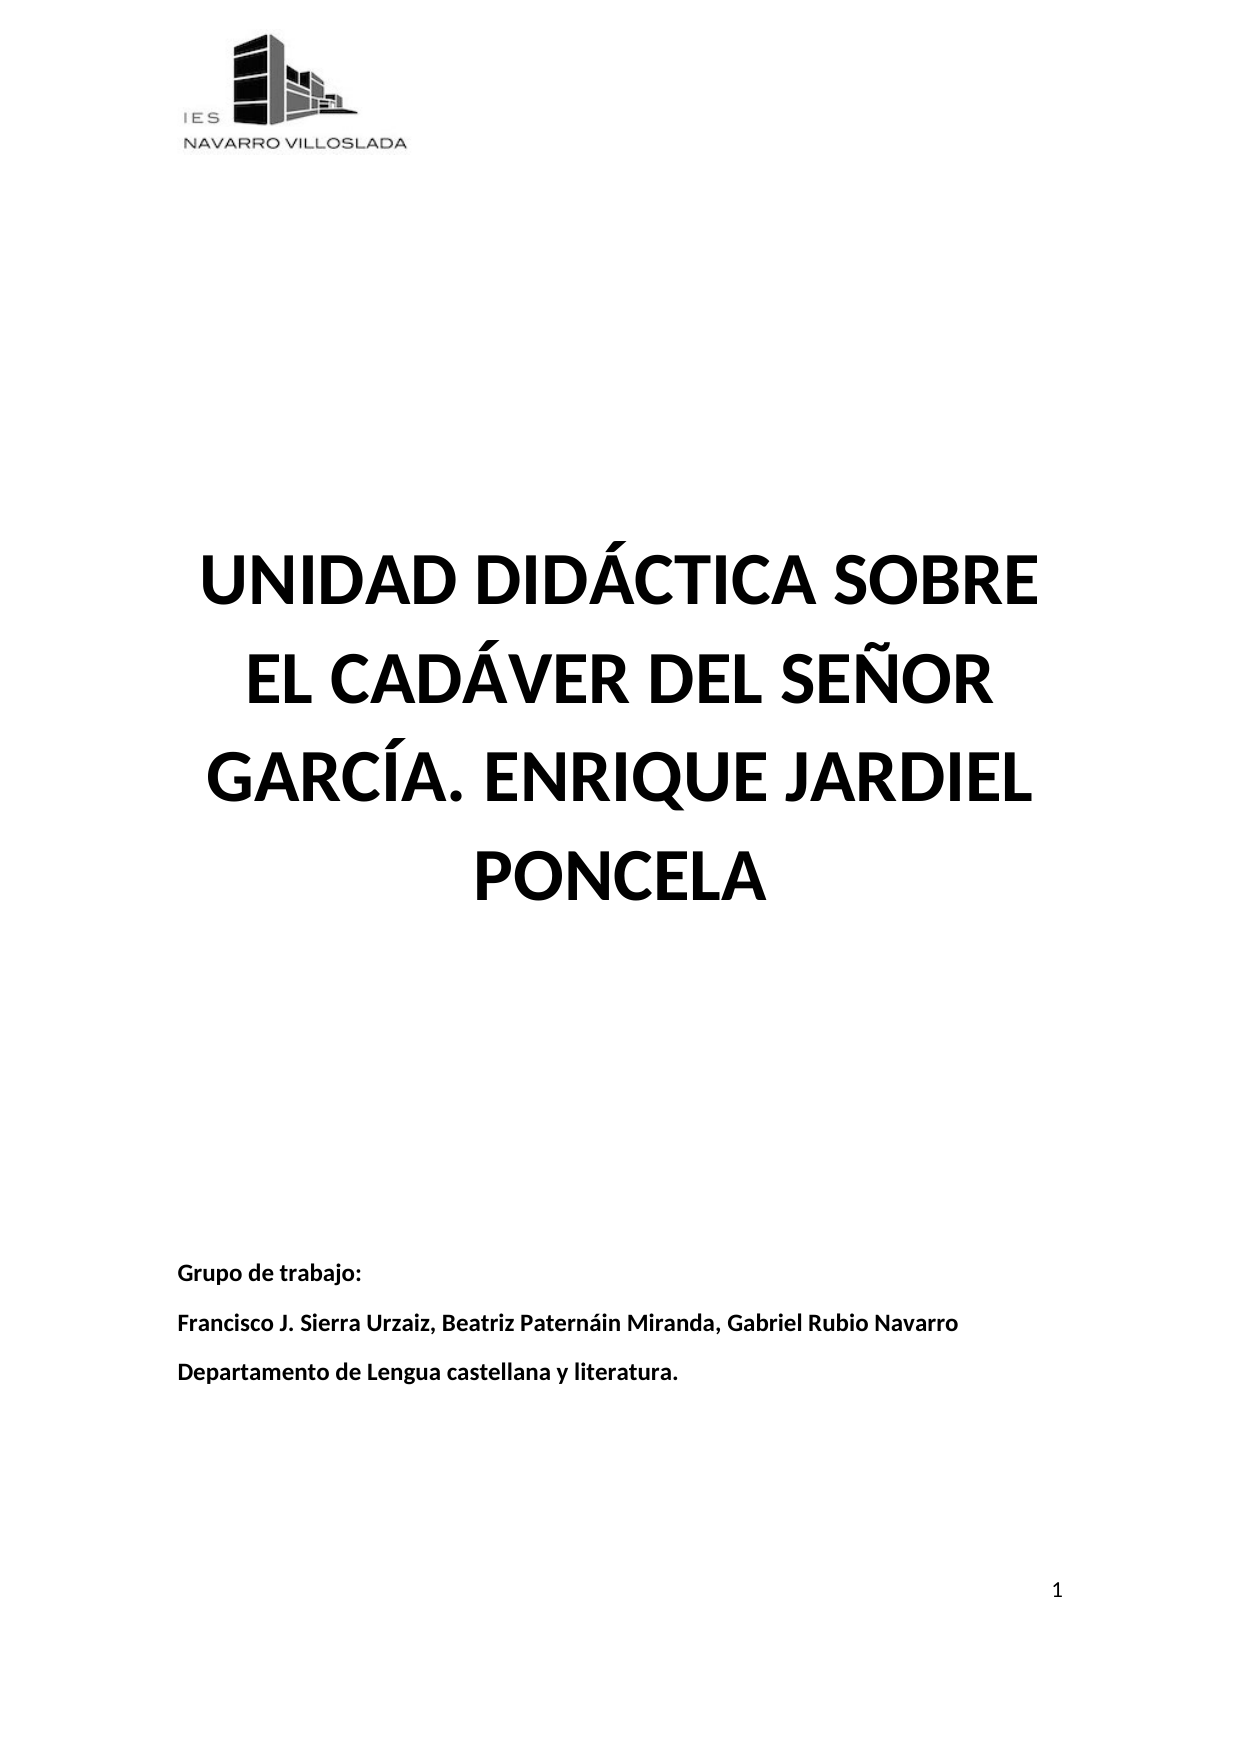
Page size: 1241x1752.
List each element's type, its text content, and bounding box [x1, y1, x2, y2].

text Francisco J. Sierra Urzaiz, Beatriz Paternáin Miranda, Gabriel Rubio Navarro [177, 1307, 1063, 1337]
text Departamento de Lengua castellana y literatura. [177, 1356, 1063, 1387]
text UNIDAD DIDÁCTICA SOBRE EL CADÁVER DEL SEÑOR GARCÍA. ENRIQUE JARDIEL PONCELA [177, 531, 1063, 919]
picture [177, 29, 416, 155]
text Grupo de trabajo: [177, 1257, 1063, 1288]
